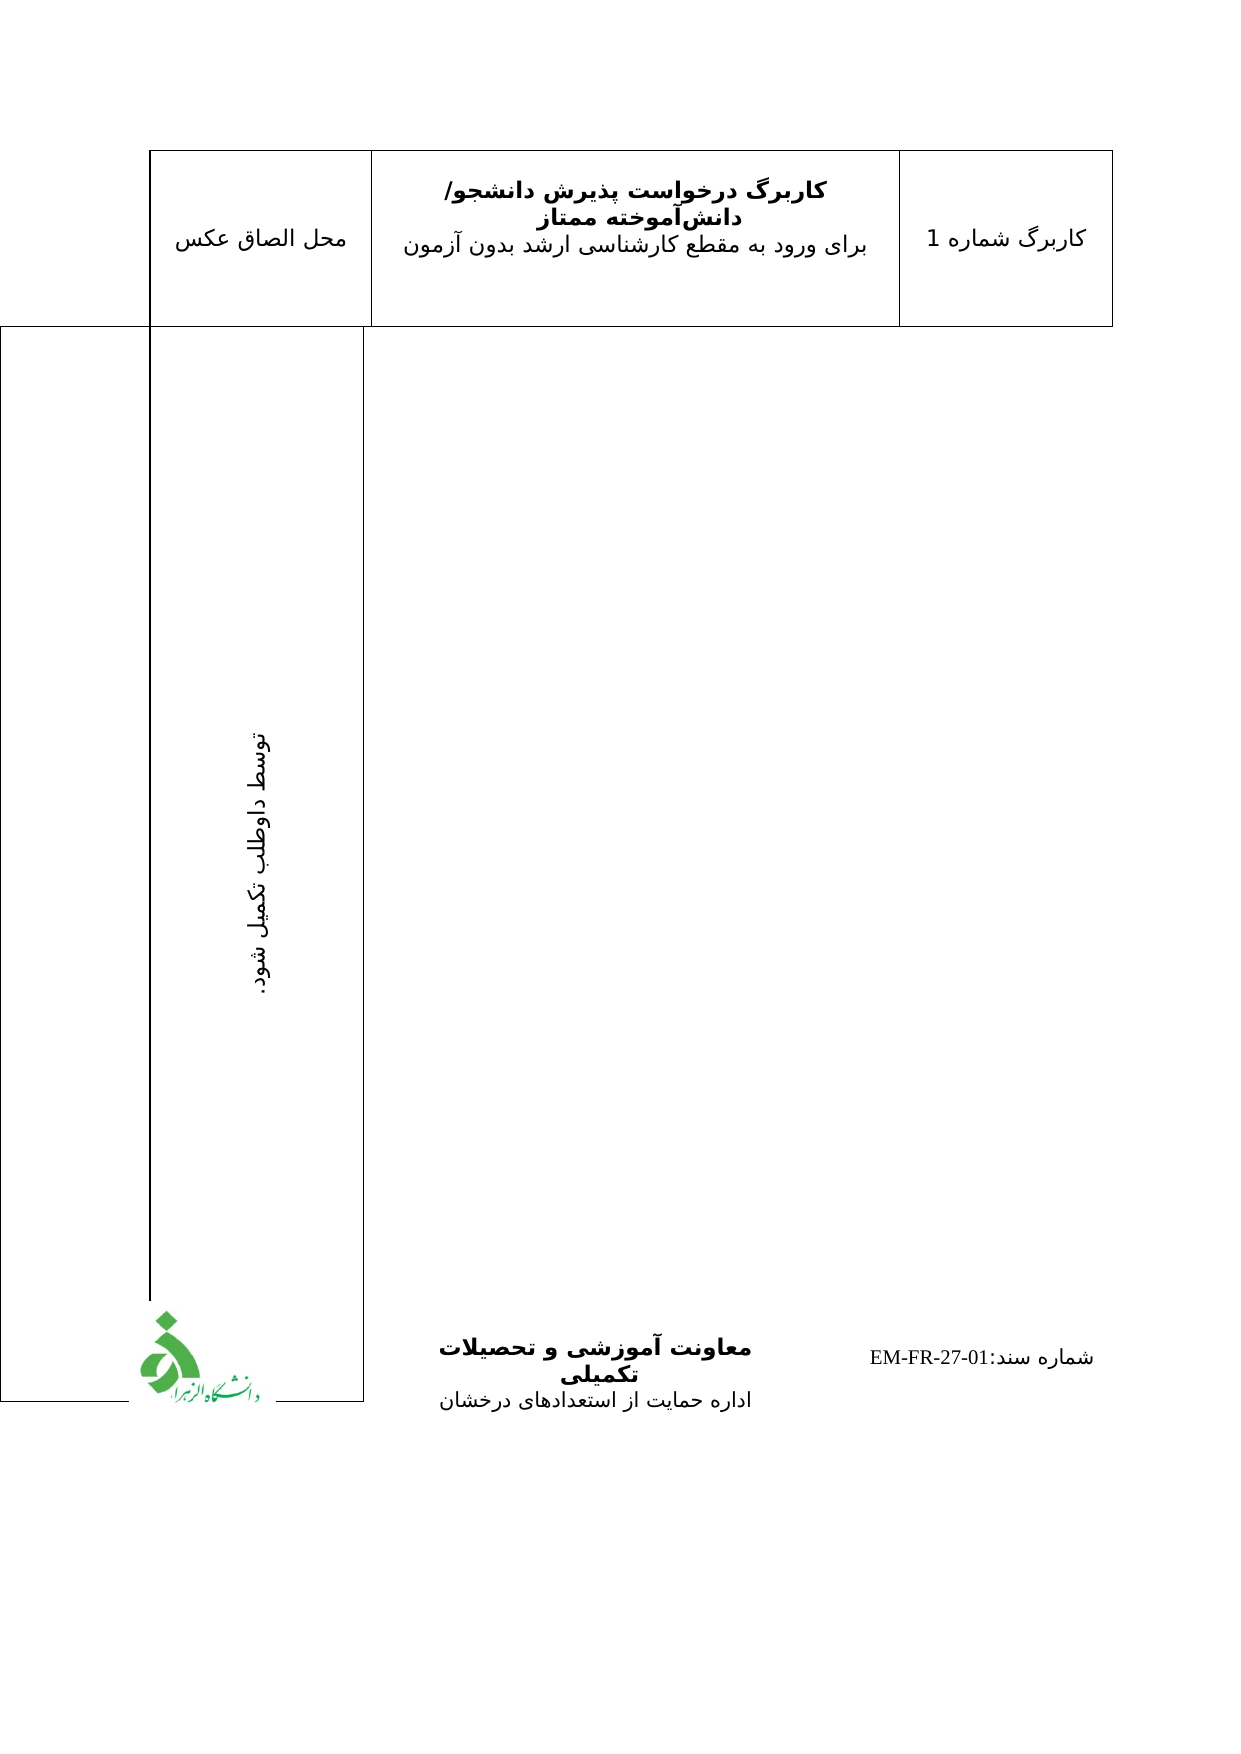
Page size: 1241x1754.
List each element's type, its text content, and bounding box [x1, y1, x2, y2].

table_header کاربرگ درخواست پذیرش دانشجو/ دانش‌آموخته ممتاز برای ورود به مقطع کارشناسی ارشد بدون آزمون [372, 151, 899, 326]
table_header محل الصاق عکس [151, 151, 371, 326]
table_header کاربرگ شماره 1 [900, 151, 1112, 326]
picture [128, 1301, 276, 1423]
table_cell توسط داوطلب تکمیل شود. [151, 327, 363, 1401]
